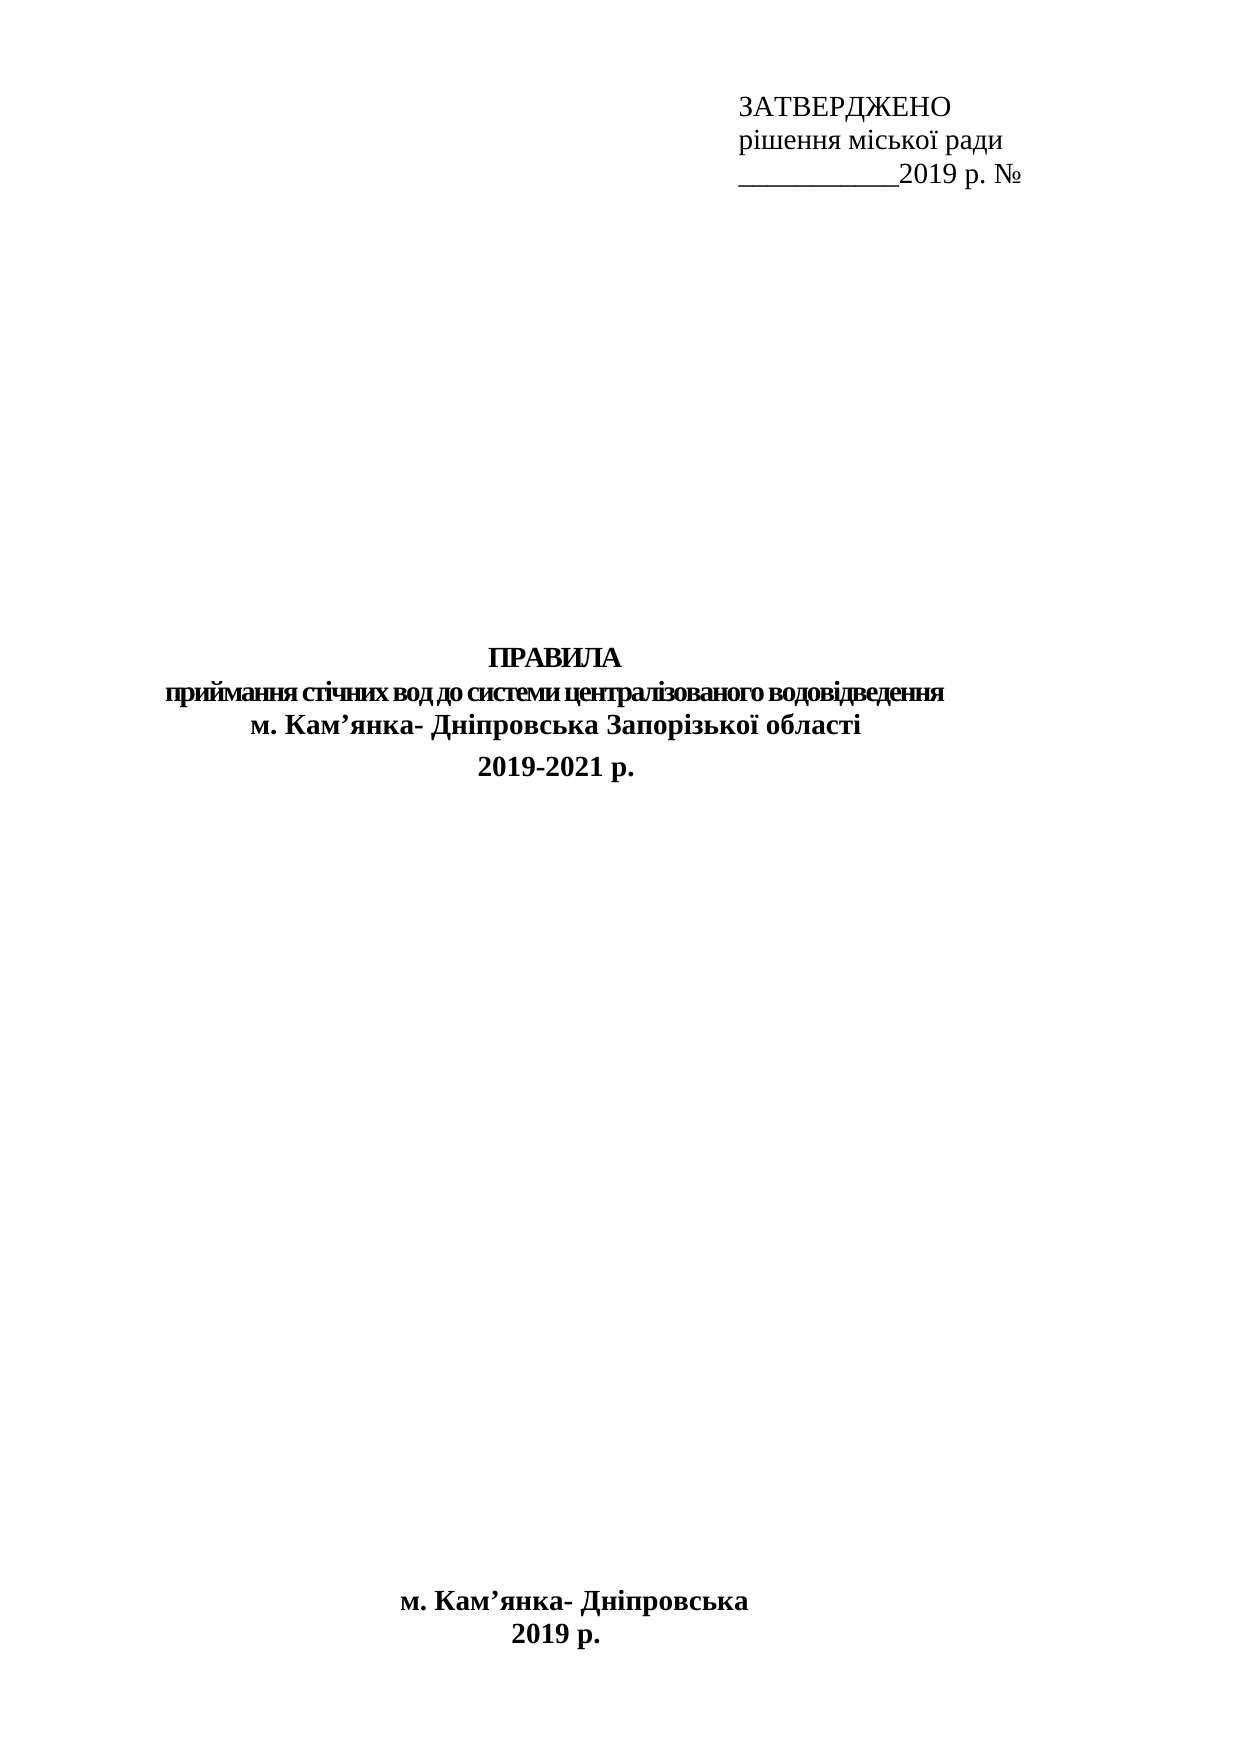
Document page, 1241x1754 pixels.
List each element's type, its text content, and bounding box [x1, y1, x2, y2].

text м. Кам’янка- Дніпровська [59, 1583, 1053, 1617]
text ЗАТВЕРДЖЕНО рішення міської ради [738, 89, 1053, 156]
text ___________2019 р. № [738, 156, 1053, 189]
text ПРАВИЛА [59, 640, 1053, 674]
text приймання стічних вод до системи централізованого водовідведення [59, 674, 1053, 707]
text м. Кам’янка- Дніпровська Запорізької області [59, 707, 1053, 741]
text 2019-2021 р. [59, 749, 1053, 783]
text 2019 р. [59, 1617, 1053, 1650]
